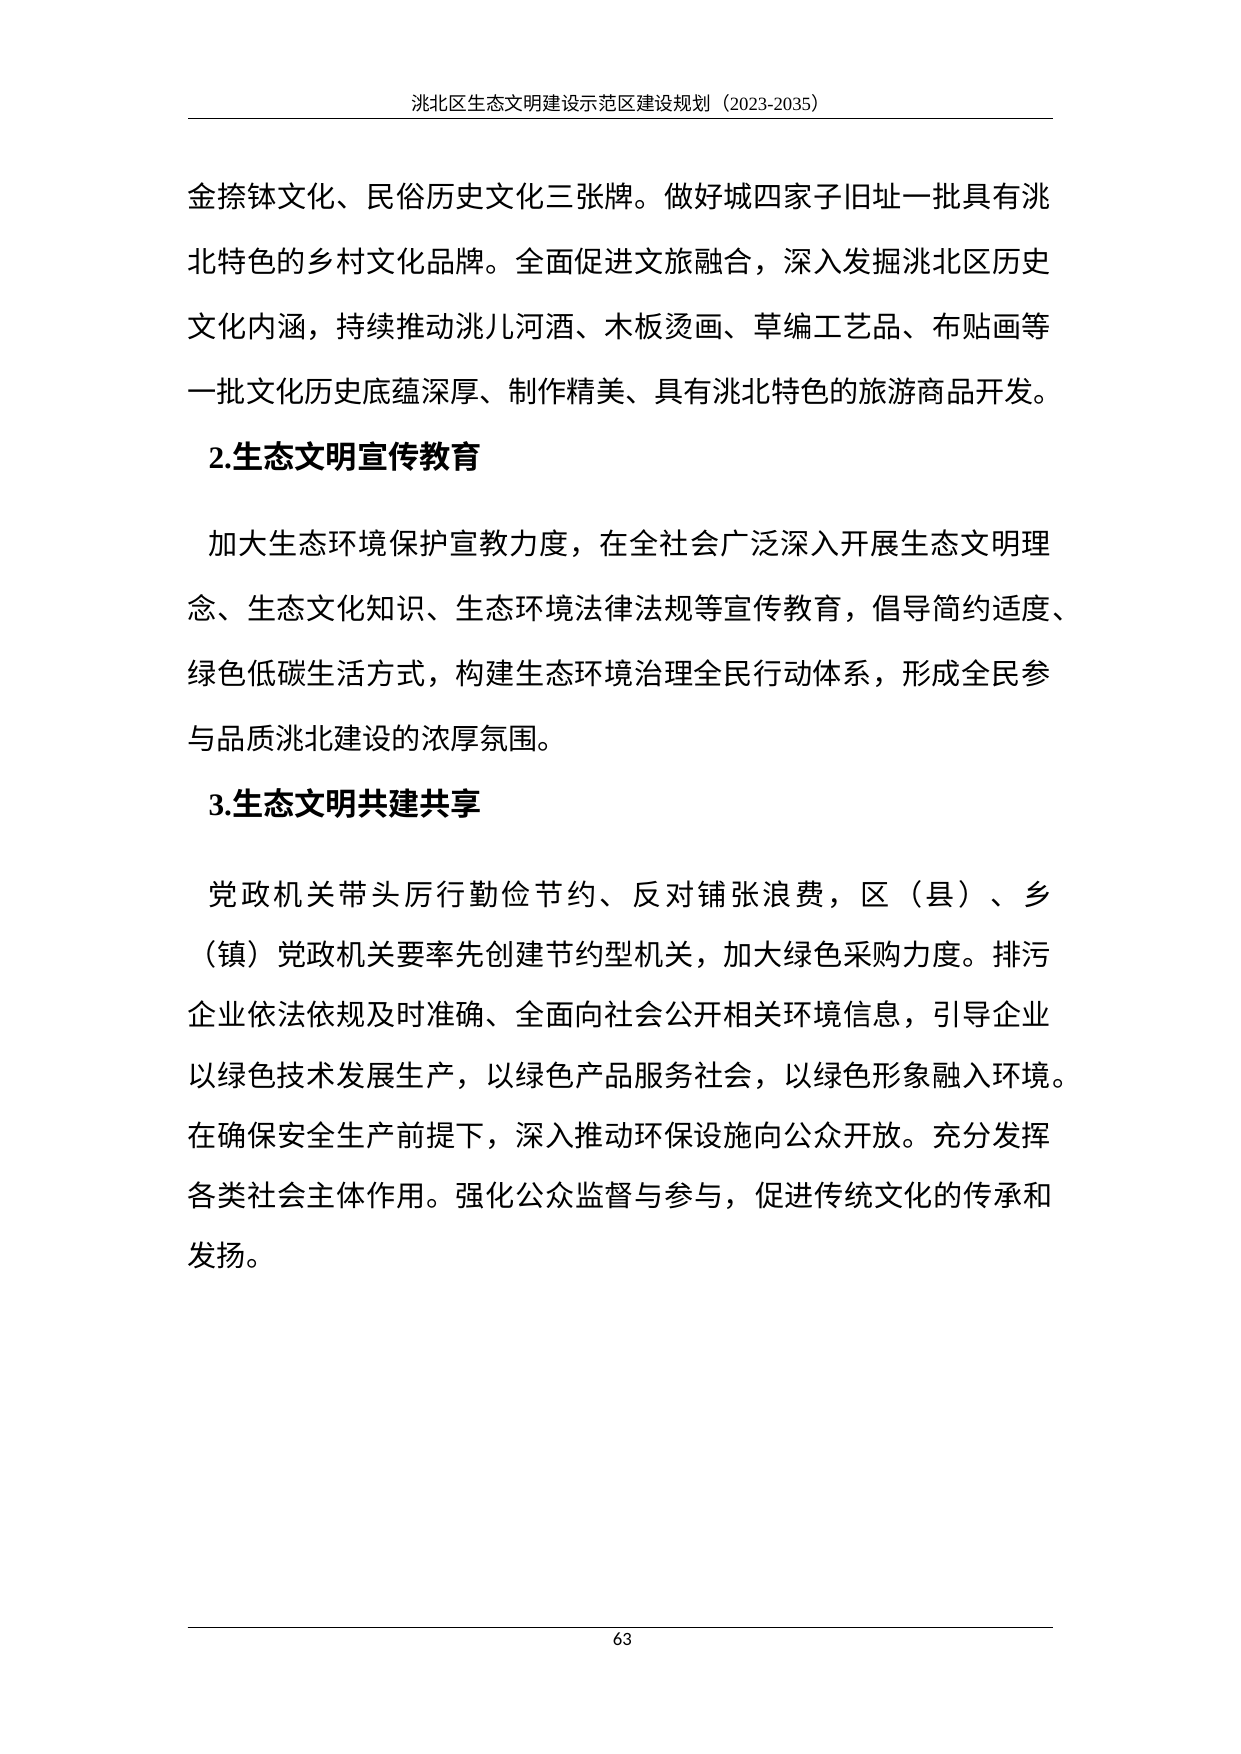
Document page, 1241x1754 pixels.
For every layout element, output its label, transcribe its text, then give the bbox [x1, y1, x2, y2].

text 加大生态环境保护宣教力度，在全社会广泛深入开展生态文明理念、生态文化知识、生态环境法律法规等宣传教育，倡导简约适度、绿色低碳生活方式，构建生态环境治理全民行动体系，形成全民参与品质洮北建设的浓厚氛围。 [187, 509, 1053, 769]
subtitle 3.生态文明共建共享 [187, 769, 1053, 834]
text 党政机关带头厉行勤俭节约、反对铺张浪费，区（县）、乡（镇）党政机关要率先创建节约型机关，加大绿色采购力度。排污企业依法依规及时准确、全面向社会公开相关环境信息，引导企业以绿色技术发展生产，以绿色产品服务社会，以绿色形象融入环境。在确保安全生产前提下，深入推动环保设施向公众开放。充分发挥各类社会主体作用。强化公众监督与参与，促进传统文化的传承和发扬。 [187, 857, 1053, 1279]
subtitle 2.生态文明宣传教育 [187, 422, 1053, 487]
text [187, 162, 1053, 422]
